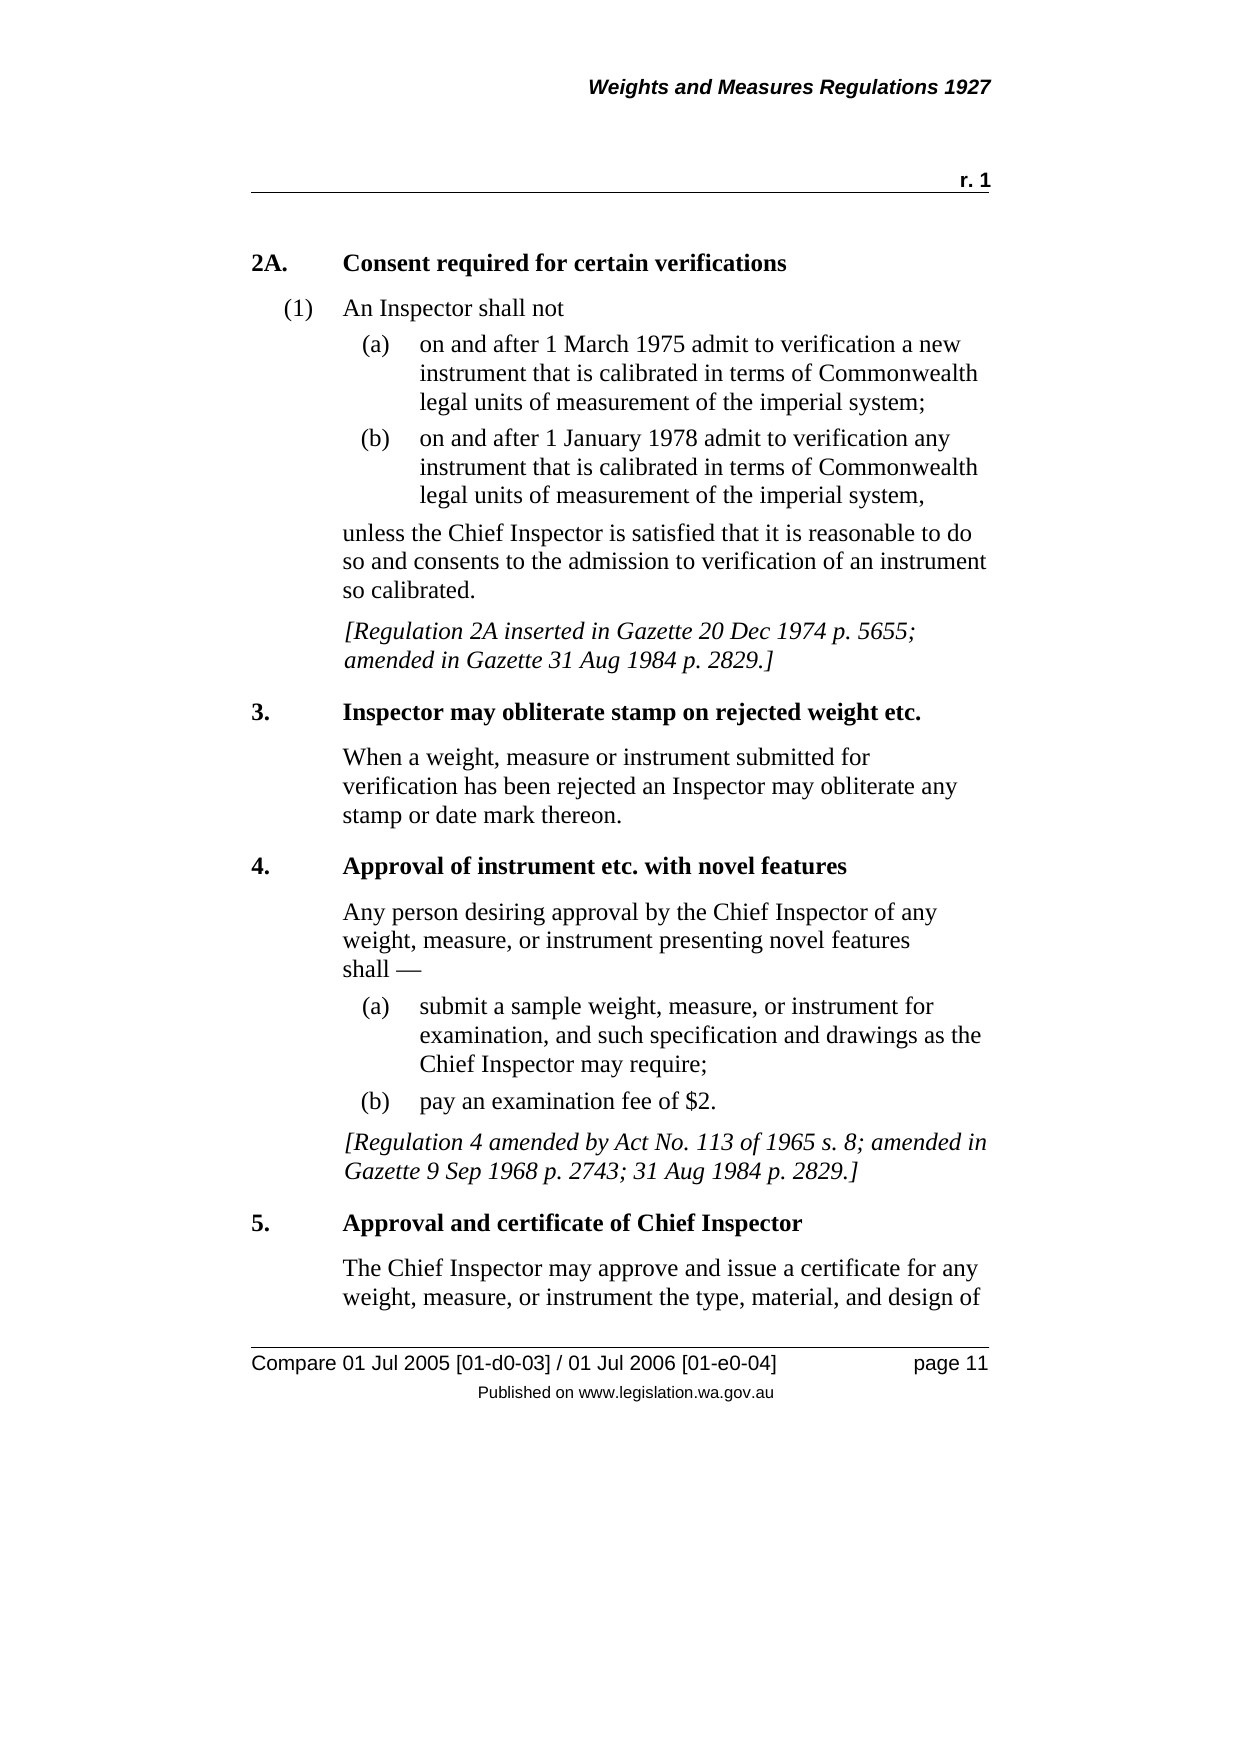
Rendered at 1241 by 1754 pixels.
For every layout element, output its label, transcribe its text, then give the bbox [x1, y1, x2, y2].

text (a) submit a sample weight, measure, or instrument for examination, and such specification and drawings as the Chief Inspector may require; [251, 991, 989, 1078]
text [251, 1253, 989, 1311]
text [Regulation 4 amended by Act No. 113 of 1965 s. 8; amended in Gazette 9 Sep 1968 p. 2743; 31 Aug 1984 p. 2829.] [251, 1127, 989, 1185]
text (b) on and after 1 January 1978 admit to verification any instrument that is calibrated in terms of Commonwealth legal units of measurement of the imperial system, [251, 423, 989, 509]
subtitle 5. Approval and certificate of Chief Inspector [251, 1208, 989, 1236]
text (a) on and after 1 March 1975 admit to verification a new instrument that is calibrated in terms of Commonwealth legal units of measurement of the imperial system; [251, 329, 989, 416]
subtitle 4. Approval of instrument etc. with novel features [251, 851, 989, 880]
text unless the Chief Inspector is satisfied that it is reasonable to do so and consents to the admission to verification of an instrument so calibrated. [251, 518, 989, 604]
subtitle 2A. Consent required for certain verifications [251, 248, 989, 277]
subtitle 3. Inspector may obliterate stamp on rejected weight etc. [251, 697, 989, 726]
text [Regulation 2A inserted in Gazette 20 Dec 1974 p. 5655; amended in Gazette 31 Aug 1984 p. 2829.] [251, 616, 989, 674]
text When a weight, measure or instrument submitted for verification has been rejected an Inspector may obliterate any stamp or date mark thereon. [251, 742, 989, 828]
text (b) pay an examination fee of $2. [251, 1086, 989, 1115]
text (1) An Inspector shall not [251, 293, 989, 322]
text Any person desiring approval by the Chief Inspector of any weight, measure, or instrument presenting novel features shall — [251, 897, 989, 983]
